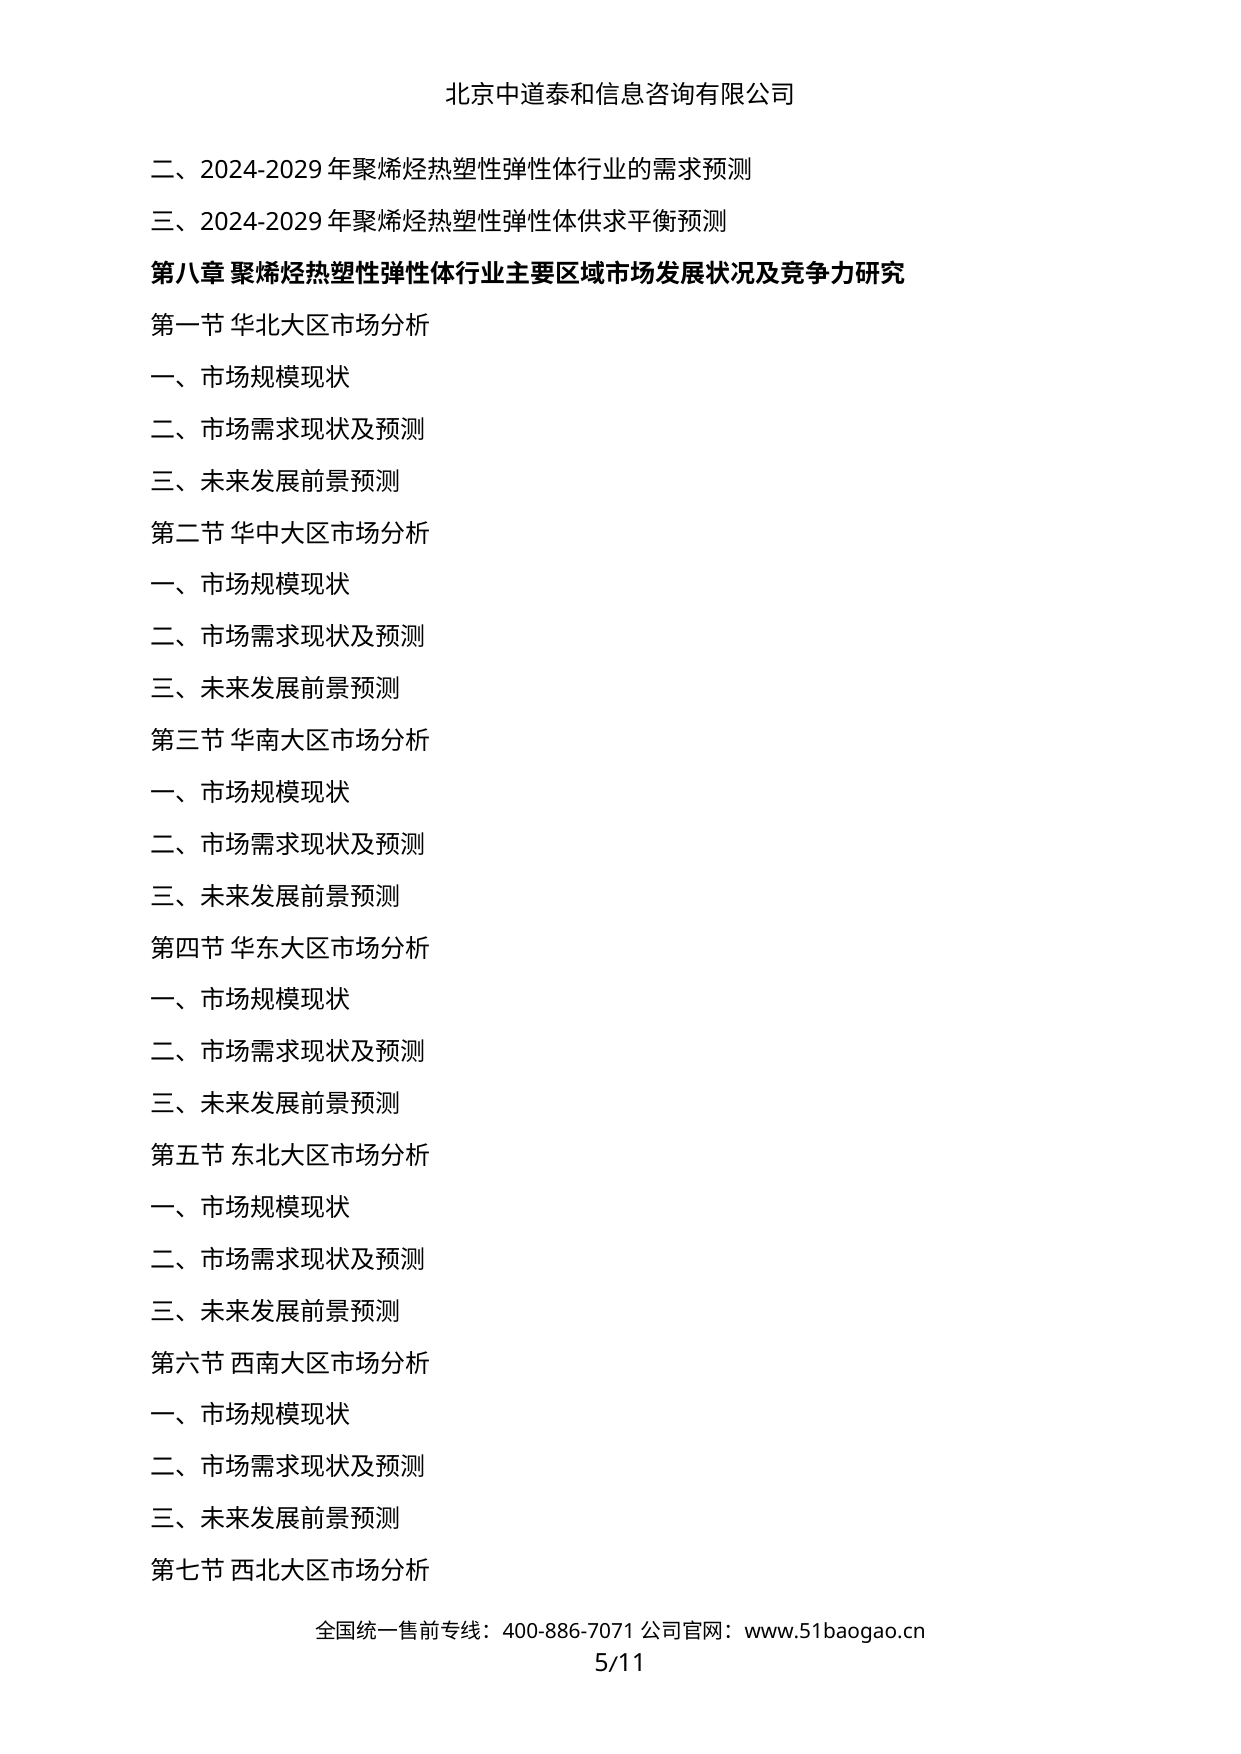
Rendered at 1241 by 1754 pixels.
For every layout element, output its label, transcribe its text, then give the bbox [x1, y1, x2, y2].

text 第七节 西北大区市场分析 [150, 1551, 1090, 1587]
text 二、市场需求现状及预测 [150, 617, 1090, 653]
text 三、2024-2029年聚烯烃热塑性弹性体供求平衡预测 [150, 202, 1090, 238]
text 三、未来发展前景预测 [150, 1499, 1090, 1535]
text 三、未来发展前景预测 [150, 669, 1090, 705]
text 第五节 东北大区市场分析 [150, 1136, 1090, 1172]
text 三、未来发展前景预测 [150, 461, 1090, 497]
text 一、市场规模现状 [150, 1187, 1090, 1224]
text 三、未来发展前景预测 [150, 1084, 1090, 1120]
text 三、未来发展前景预测 [150, 1291, 1090, 1327]
text 二、2024-2029年聚烯烃热塑性弹性体行业的需求预测 [150, 150, 1090, 186]
text 三、未来发展前景预测 [150, 876, 1090, 912]
text 一、市场规模现状 [150, 357, 1090, 394]
text 一、市场规模现状 [150, 980, 1090, 1016]
text 二、市场需求现状及预测 [150, 1447, 1090, 1483]
text 第二节 华中大区市场分析 [150, 513, 1090, 549]
text 第六节 西南大区市场分析 [150, 1343, 1090, 1379]
text 第三节 华南大区市场分析 [150, 721, 1090, 757]
text 二、市场需求现状及预测 [150, 1032, 1090, 1068]
text 二、市场需求现状及预测 [150, 1239, 1090, 1276]
text 第四节 华东大区市场分析 [150, 928, 1090, 964]
text 一、市场规模现状 [150, 772, 1090, 809]
text 二、市场需求现状及预测 [150, 409, 1090, 446]
text 二、市场需求现状及预测 [150, 824, 1090, 861]
text 一、市场规模现状 [150, 1395, 1090, 1431]
text 第八章 聚烯烃热塑性弹性体行业主要区域市场发展状况及竞争力研究 [150, 254, 1090, 290]
text 一、市场规模现状 [150, 565, 1090, 601]
text 第一节 华北大区市场分析 [150, 306, 1090, 342]
